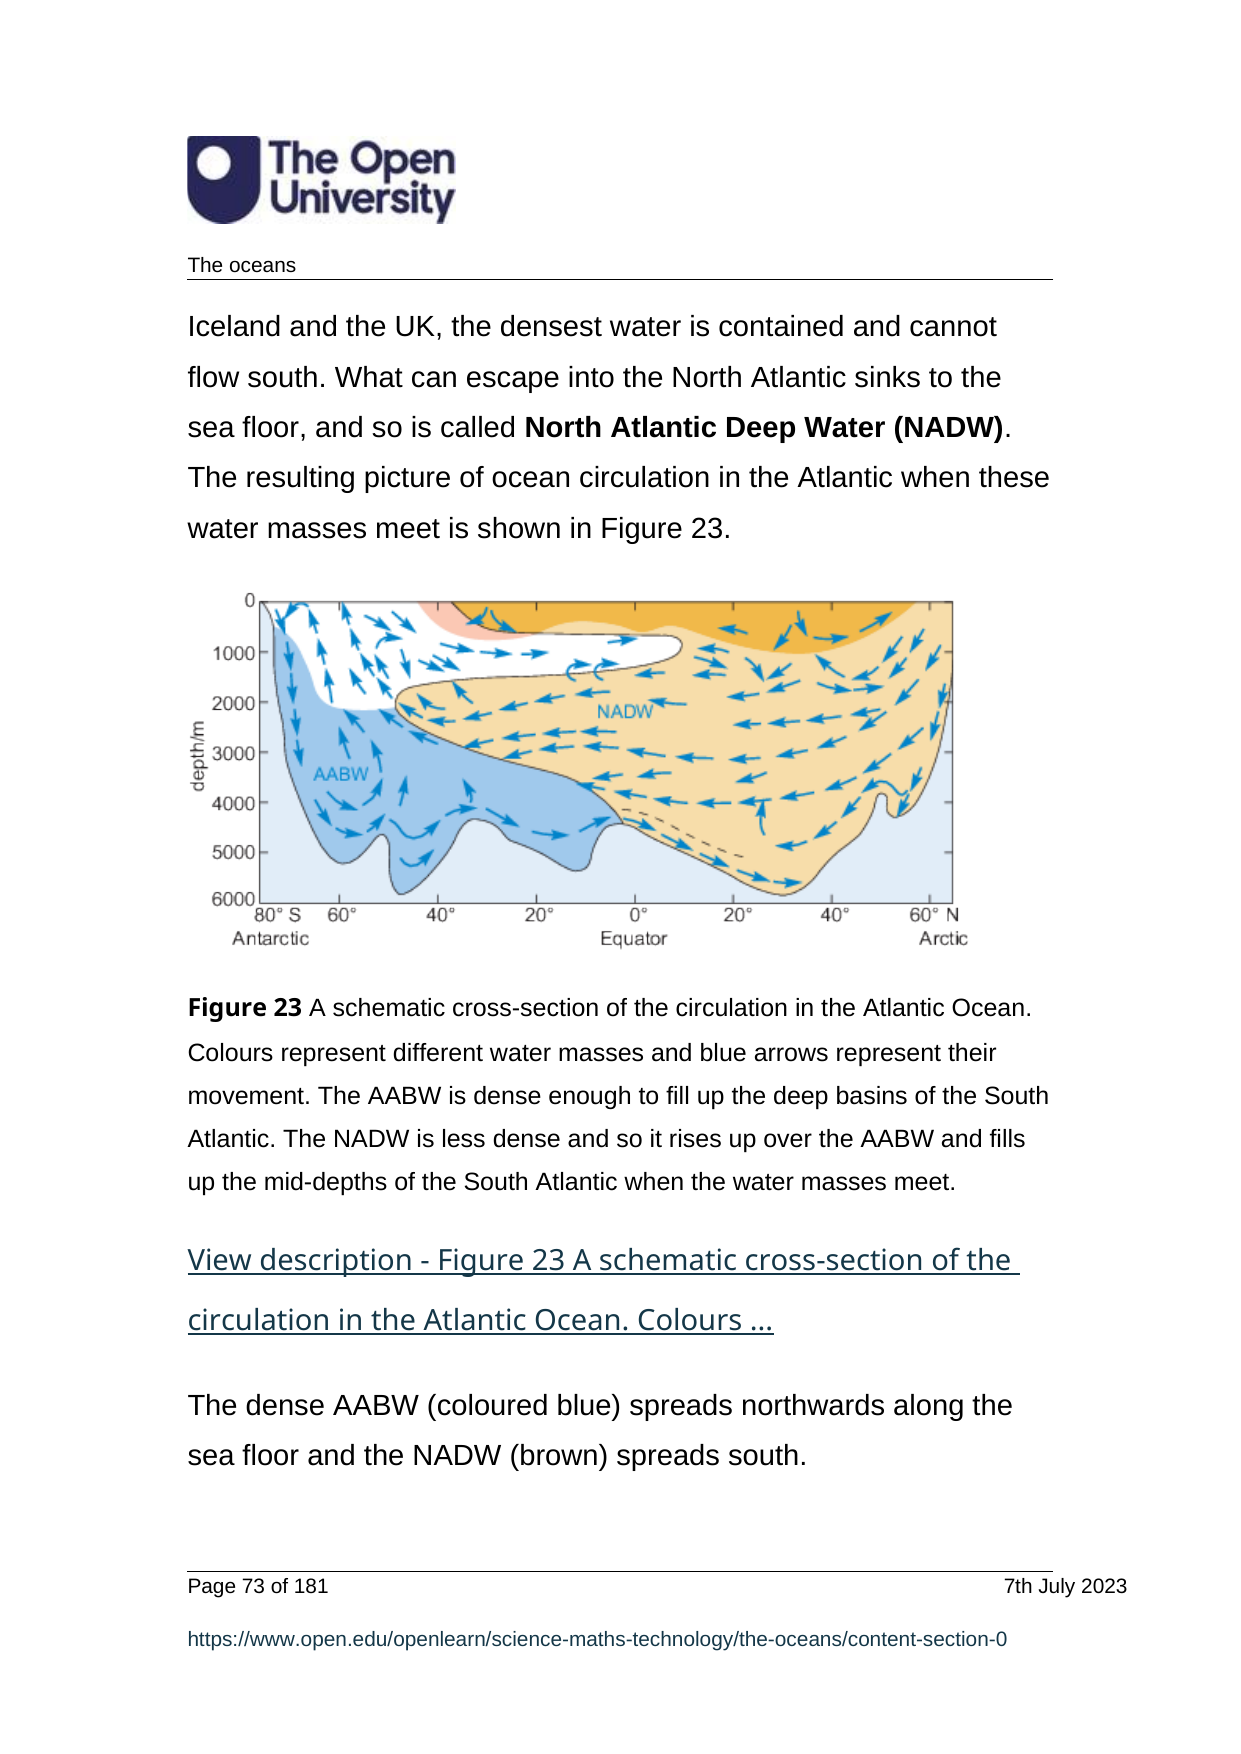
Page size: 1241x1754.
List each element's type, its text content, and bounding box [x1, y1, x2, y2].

text Figure 23 A schematic cross-section of the circulation in the Atlantic Ocean. Colours represent different water masses and blue arrows represent their movement. The AABW is dense enough to fill up the deep basins of the South Atlantic. The NADW is less dense and so it rises up over the AABW and fills up the mid-depths of the South Atlantic when the water masses meet. [187, 989, 1053, 1196]
text View description - Figure 23 A schematic cross-section of the circulation in the Atlantic Ocean. Colours ... [187, 1240, 1053, 1339]
text The dense AABW (coloured blue) spreads northwards along the sea floor and the NADW (brown) spreads south. [187, 1388, 1053, 1472]
picture [187, 590, 970, 961]
picture [187, 136, 456, 224]
